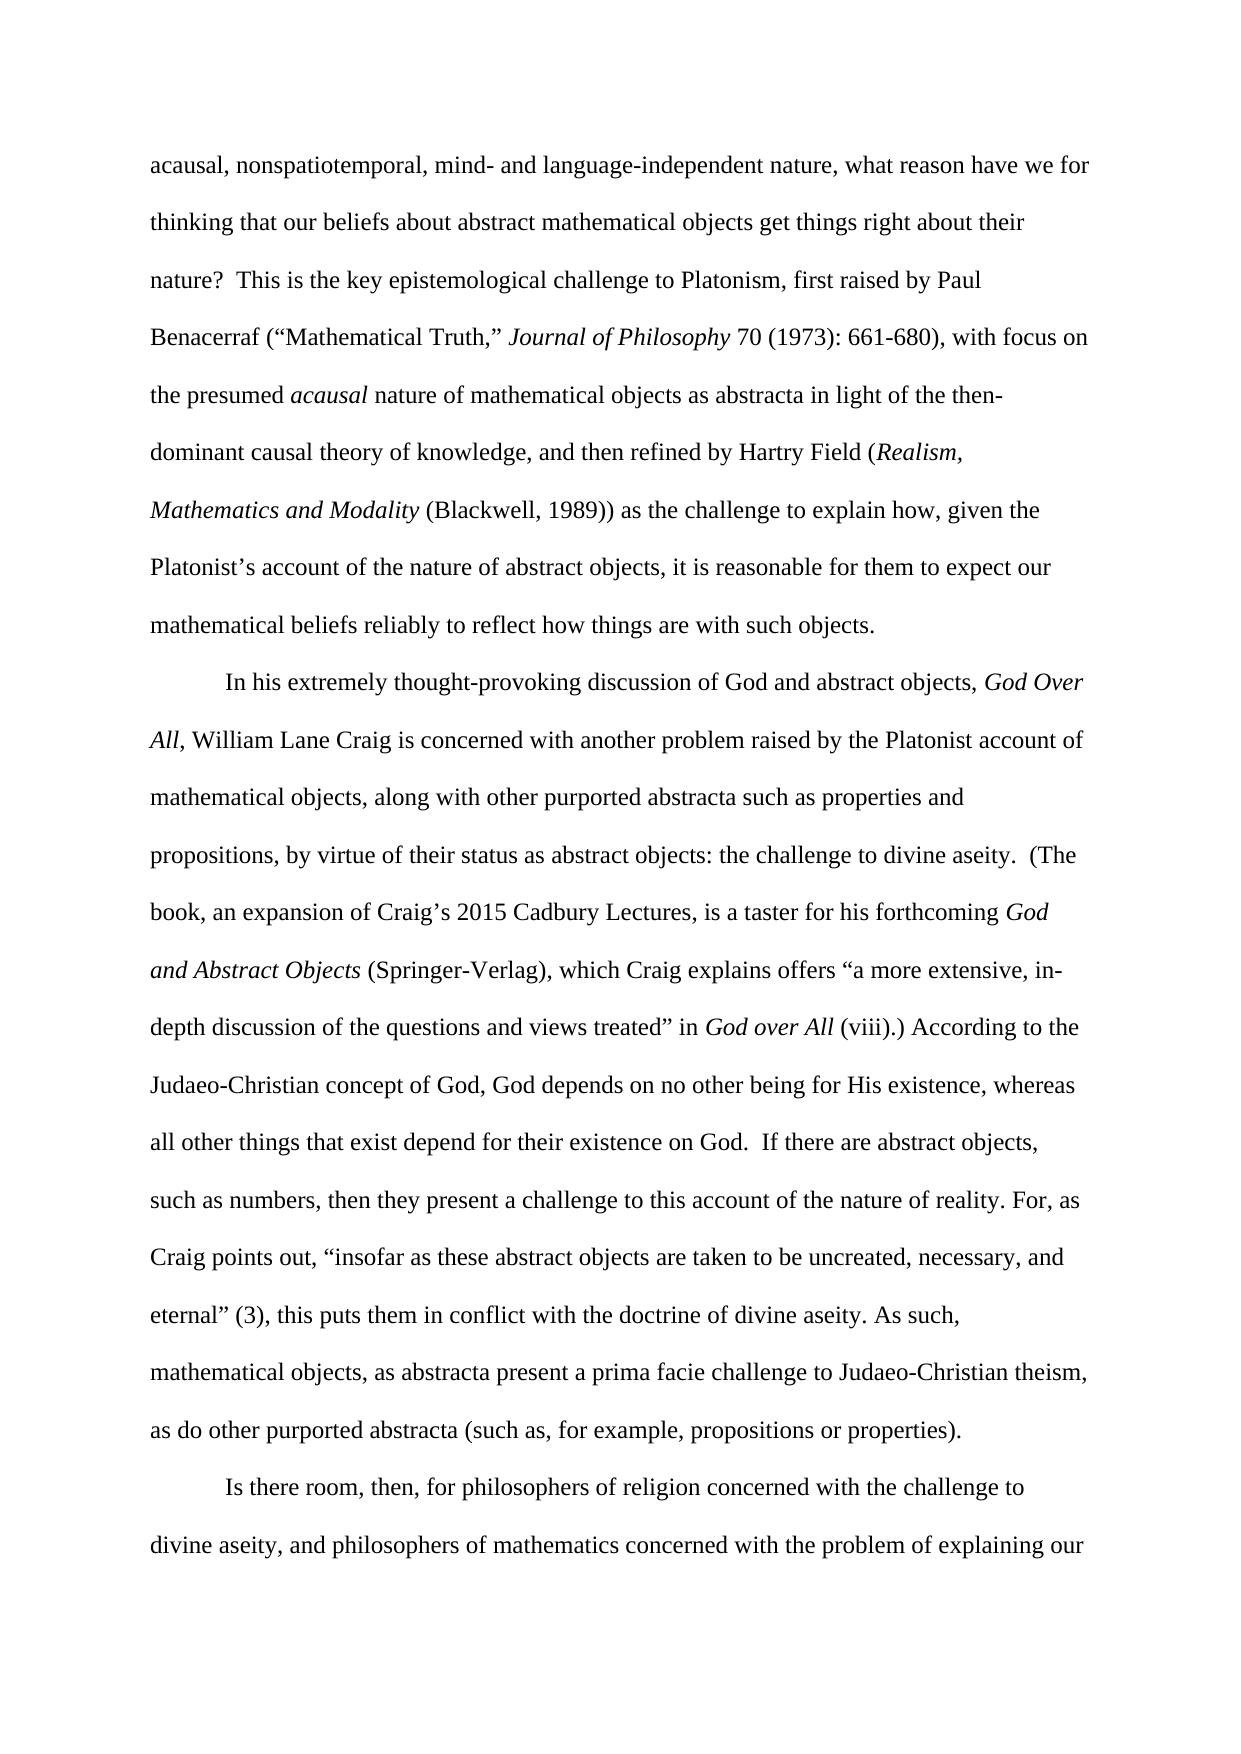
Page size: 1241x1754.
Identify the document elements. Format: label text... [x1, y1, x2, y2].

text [150, 1472, 1090, 1559]
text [150, 150, 1090, 639]
text In his extremely thought-provoking discussion of God and abstract objects, God Over All, William Lane Craig is concerned with another problem raised by the Platonist account of mathematical objects, along with other purported abstracta such as properties and propositions, by virtue of their status as abstract objects: the challenge to divine aseity. (The book, an expansion of Craig’s 2015 Cadbury Lectures, is a taster for his forthcoming God and Abstract Objects (Springer-Verlag), which Craig explains offers “a more extensive, in-depth discussion of the questions and views treated” in God over All (viii).) According to the Judaeo-Christian concept of God, God depends on no other being for His existence, whereas all other things that exist depend for their existence on God. If there are abstract objects, such as numbers, then they present a challenge to this account of the nature of reality. For, as Craig points out, “insofar as these abstract objects are taken to be uncreated, necessary, and eternal” (3), this puts them in conflict with the doctrine of divine aseity. As such, mathematical objects, as abstracta present a prima facie challenge to Judaeo-Christian theism, as do other purported abstracta (such as, for example, propositions or properties). [150, 667, 1090, 1444]
